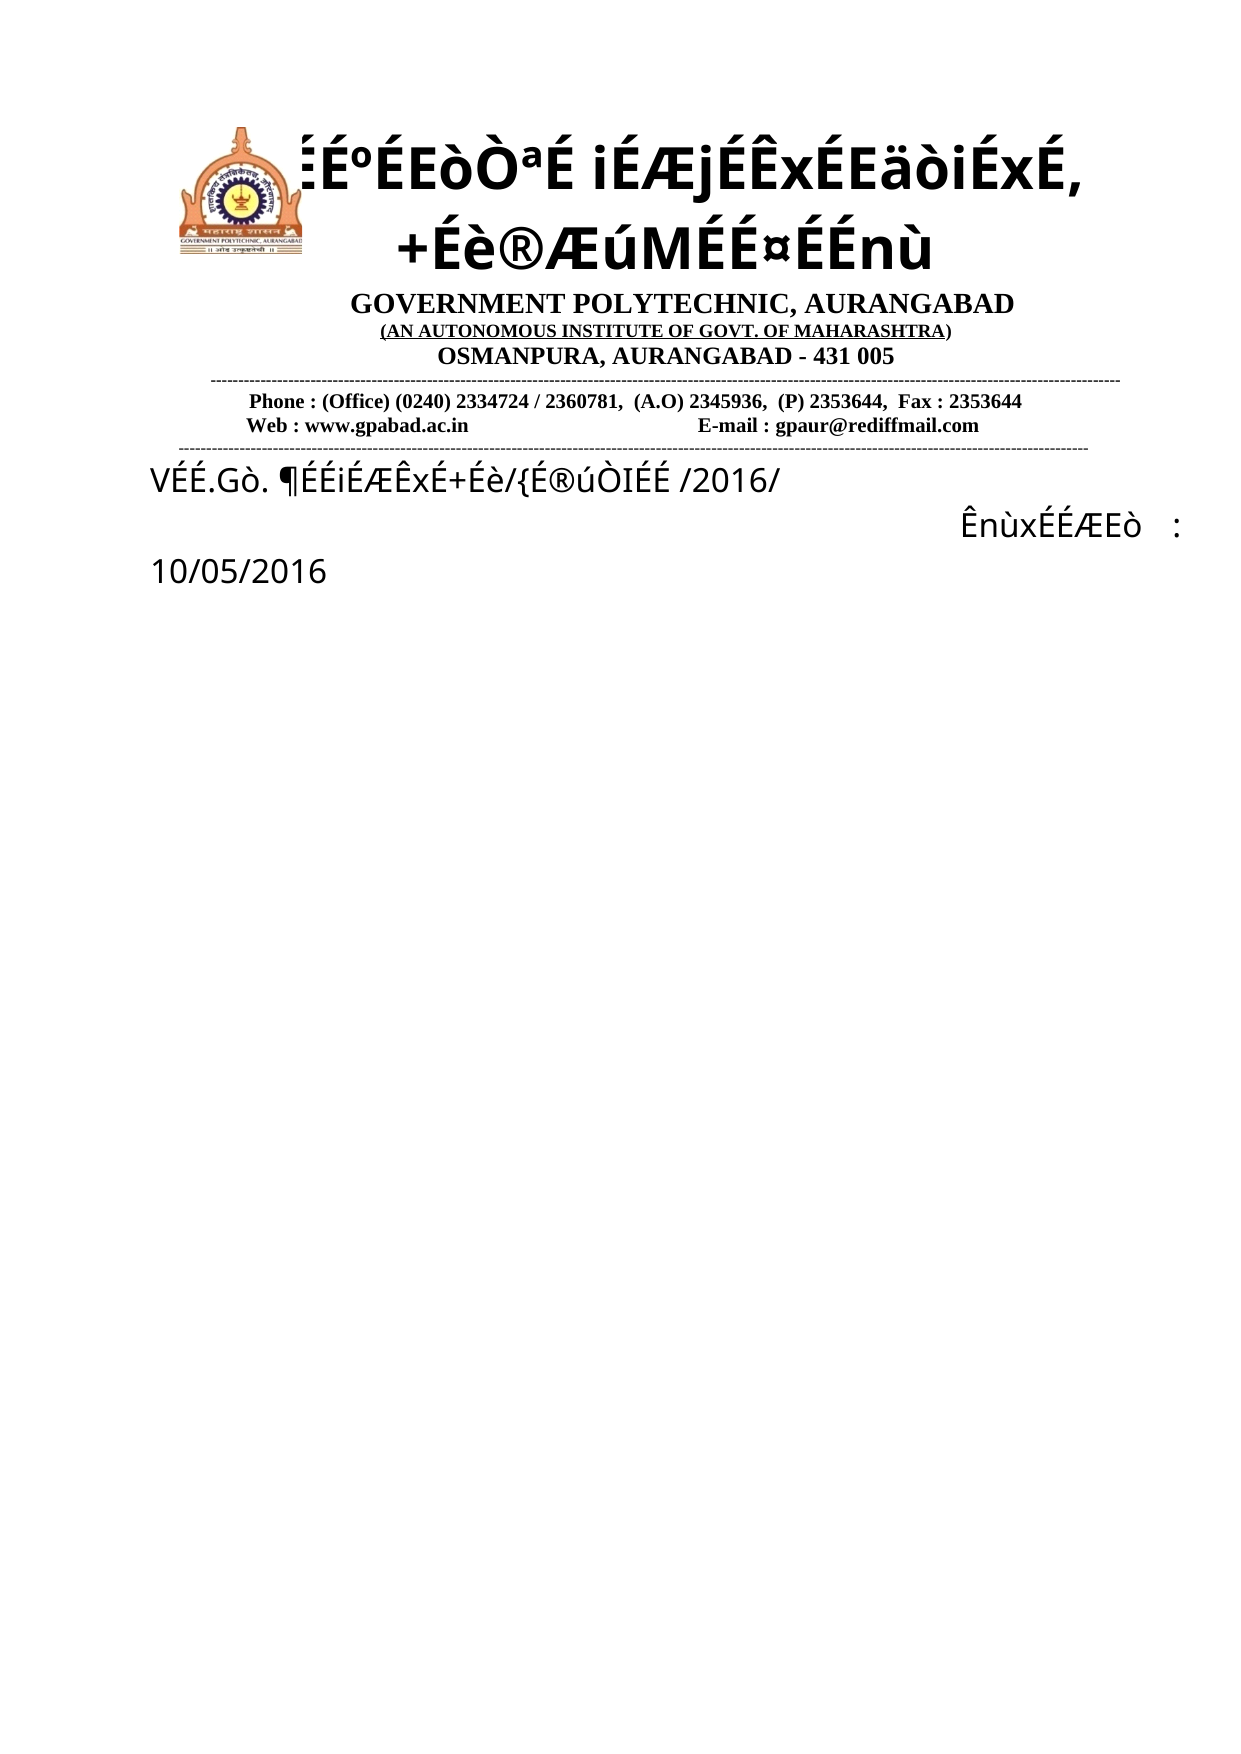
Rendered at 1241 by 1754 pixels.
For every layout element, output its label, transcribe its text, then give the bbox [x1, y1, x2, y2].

text VÉÉ.Gò. ¶ÉÉiÉÆÊxÉ+Éè/{É®úÒIÉÉ /2016/ [150, 457, 1182, 502]
text GOVERNMENT POLYTECHNIC, AURANGABAD [150, 286, 1182, 320]
text Phone : (Office) (0240) 2334724 / 2360781, (A.O) 2345936, (P) 2353644, Fax : 2353644 [150, 389, 1182, 413]
text ¶ÉÉºÉEòÒªÉ iÉÆjÉÊxÉEäòiÉxÉ, +Éè®ÆúMÉÉ¤ÉÉnù [150, 127, 1182, 286]
text ÊnùxÉÉÆEò : 10/05/2016 [150, 502, 1182, 593]
text Web : www.gpabad.ac.in E-mail : gpaur@rediffmail.com [150, 413, 1182, 437]
picture [179, 127, 303, 254]
text -------------------------------------------------------------------------------------------------------------------------------------------------------------------- [150, 437, 1182, 457]
text OSMANPURA, AURANGABAD - 431 005 [150, 341, 1182, 370]
text (AN AUTONOMOUS INSTITUTE OF GOVT. OF MAHARASHTRA) [150, 320, 1182, 341]
text -------------------------------------------------------------------------------------------------------------------------------------------------------------------- [150, 370, 1182, 389]
